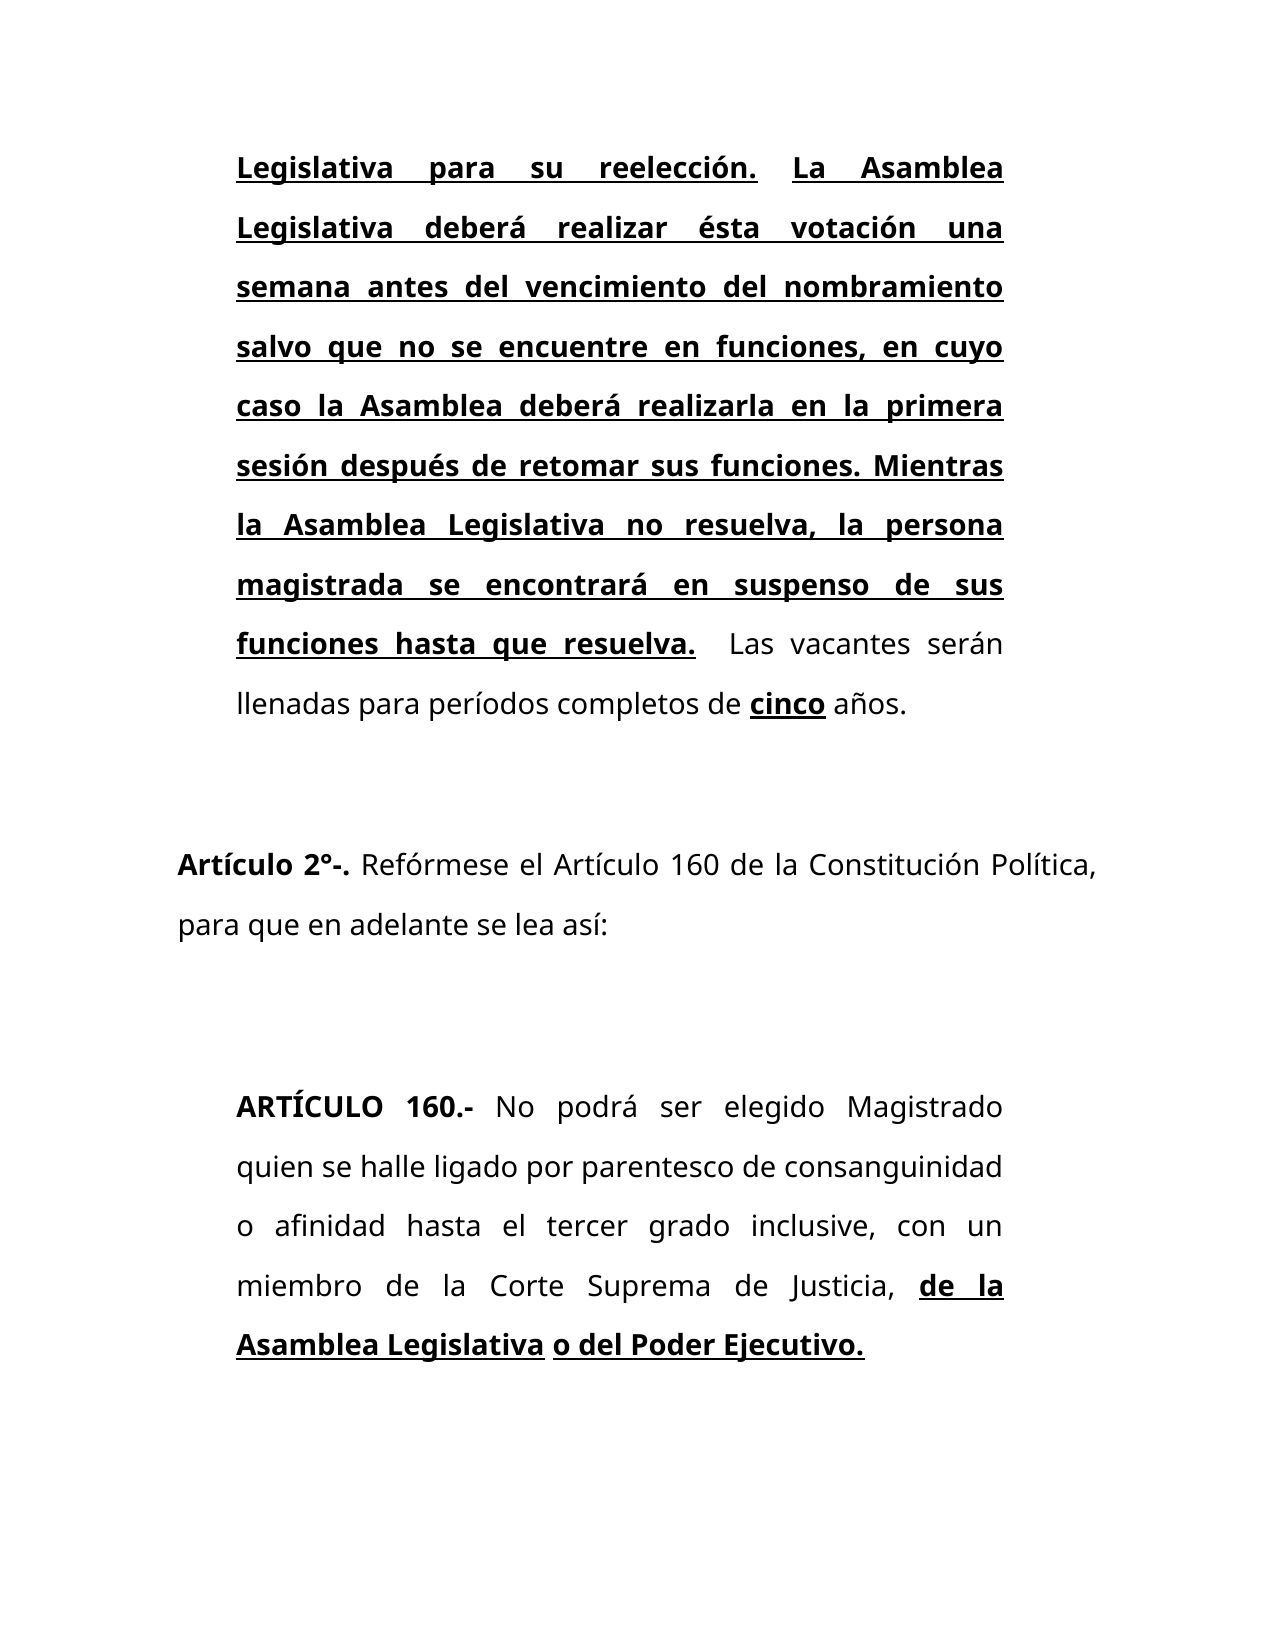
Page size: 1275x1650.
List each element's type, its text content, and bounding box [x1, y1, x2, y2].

text ARTÍCULO 160.- No podrá ser elegido Magistrado quien se halle ligado por parentesco de consanguinidad o afinidad hasta el tercer grado inclusive, con un miembro de la Corte Suprema de Justicia, de la Asamblea Legislativa o del Poder Ejecutivo. [236, 1086, 1004, 1364]
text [236, 148, 1004, 241]
text Artículo 2°-. Refórmese el Artículo 160 de la Constitución Política, para que en adelante se lea así: [177, 844, 1098, 944]
